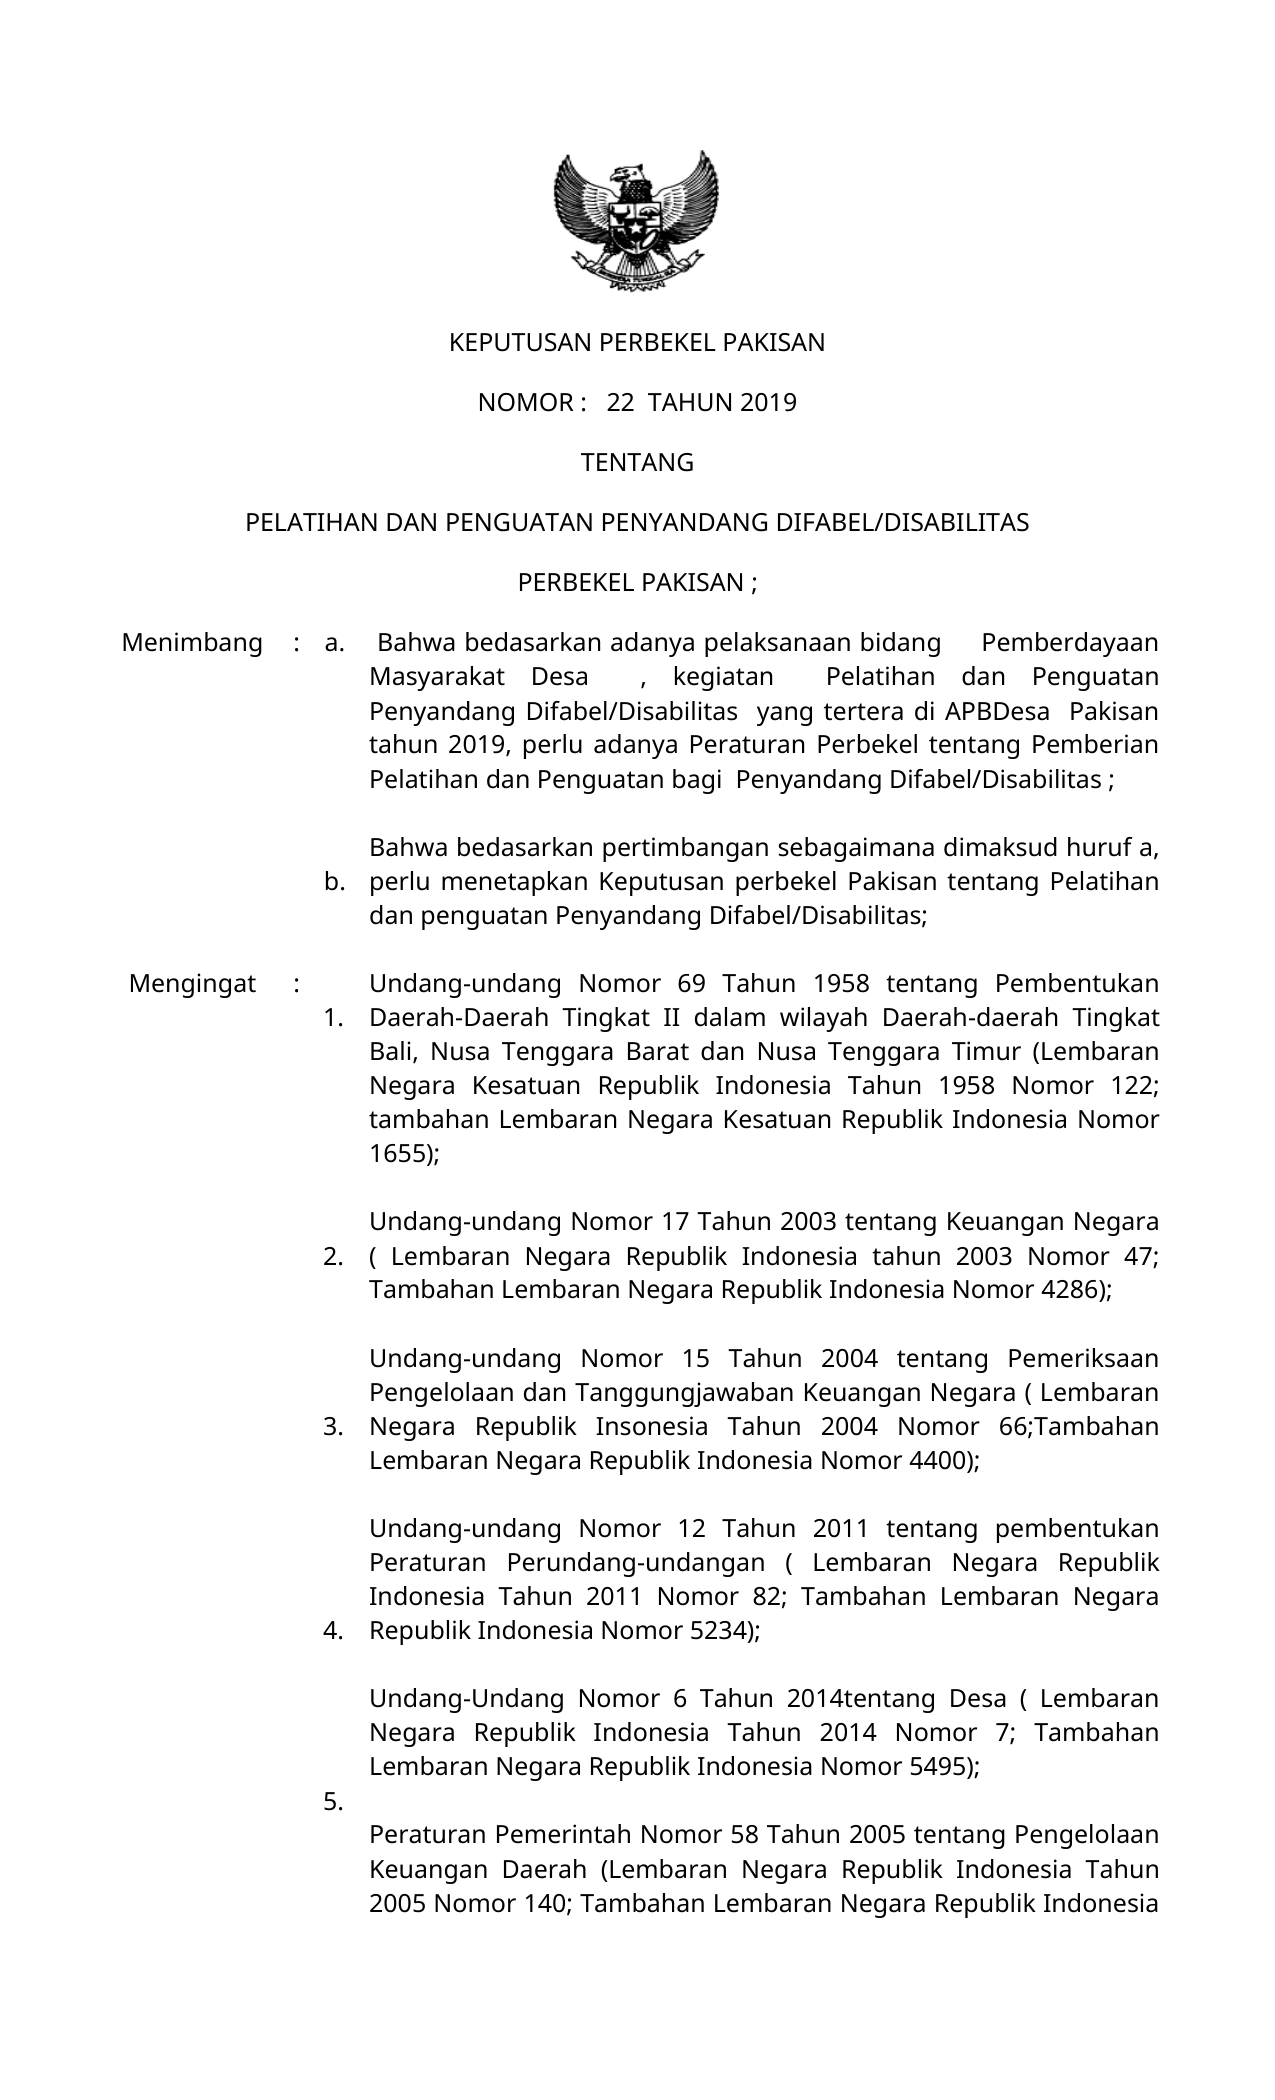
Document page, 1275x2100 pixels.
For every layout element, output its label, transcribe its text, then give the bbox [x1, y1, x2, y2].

text NOMOR : 22 TAHUN 2019 [150, 385, 1125, 419]
table_header : : [281, 625, 312, 1919]
text KEPUTUSAN PERBEKEL PAKISAN [150, 325, 1125, 359]
picture [542, 149, 733, 300]
table_header Menimbang Mengingat [103, 625, 281, 1919]
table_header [312, 625, 358, 1919]
text PERBEKEL PAKISAN ; [150, 565, 1125, 599]
text TENTANG [150, 445, 1125, 479]
text PELATIHAN DAN PENGUATAN PENYANDANG DIFABEL/DISABILITAS [150, 505, 1125, 539]
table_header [358, 625, 1172, 1919]
